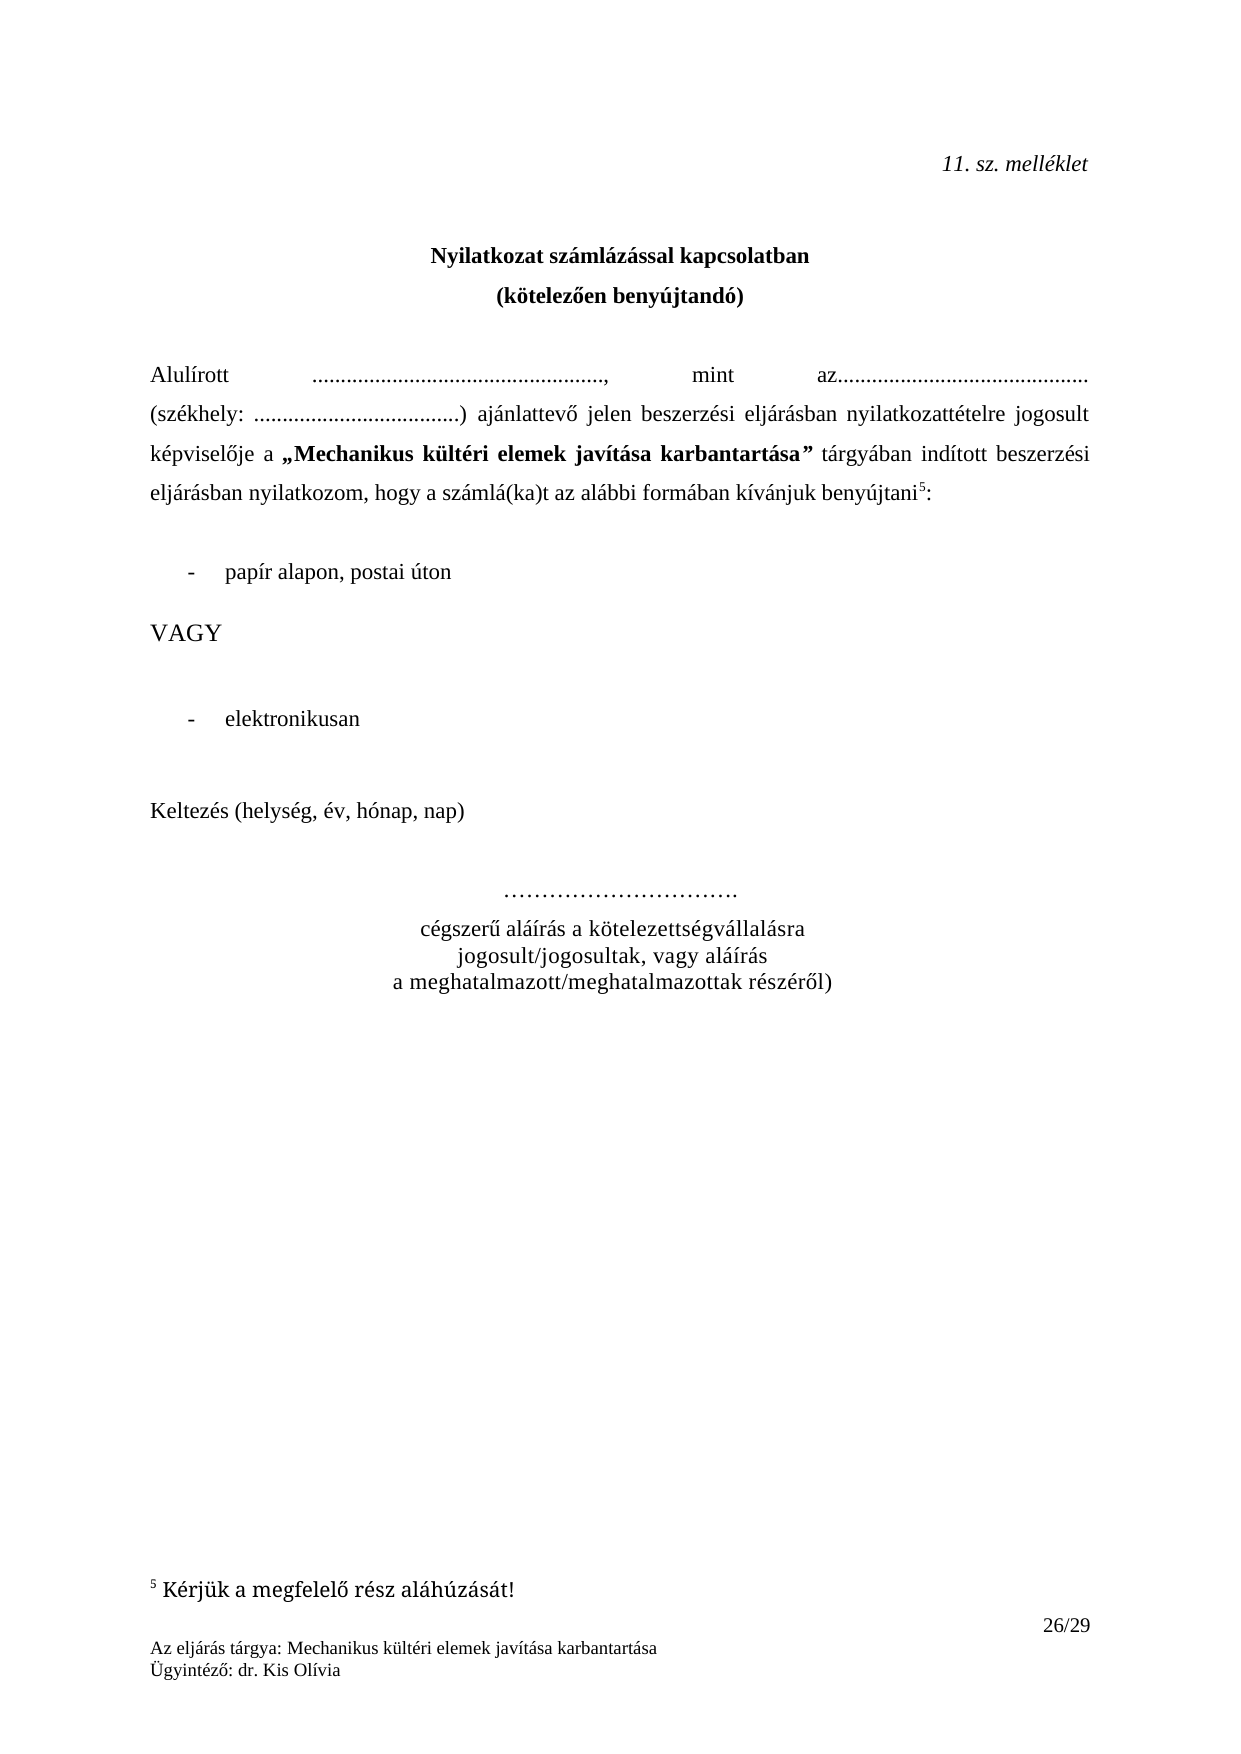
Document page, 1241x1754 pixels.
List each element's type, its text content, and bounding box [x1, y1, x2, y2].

text VAGY [150, 618, 1090, 647]
text jogosult/jogosultak, vagy aláírás [150, 942, 1075, 968]
list elektronikusan [187, 704, 1090, 731]
list papír alapon, postai úton [187, 558, 1090, 584]
text Nyilatkozat számlázással kapcsolatban [150, 242, 1090, 268]
text (kötelezően benyújtandó) [150, 282, 1090, 308]
text Keltezés (helység, év, hónap, nap) [150, 797, 1090, 823]
text Alulírott ..................................................., mint az............................................ (székhely: ....................................) ajánlattevő jelen beszerzési eljárásban nyilatkozattételre jogosult képviselője a „Mechanikus kültéri elemek javítása karbantartása” tárgyában indított beszerzési eljárásban nyilatkozom, hogy a számlá(ka)t az alábbi formában kívánjuk benyújtani: [150, 361, 1090, 505]
text cégszerű aláírás a kötelezettségvállalásra [150, 916, 1075, 942]
text a meghatalmazott/meghatalmazottak részéről) [150, 968, 1075, 994]
text 11. sz. melléklet [150, 150, 1090, 176]
text …………………………. [150, 876, 1090, 902]
